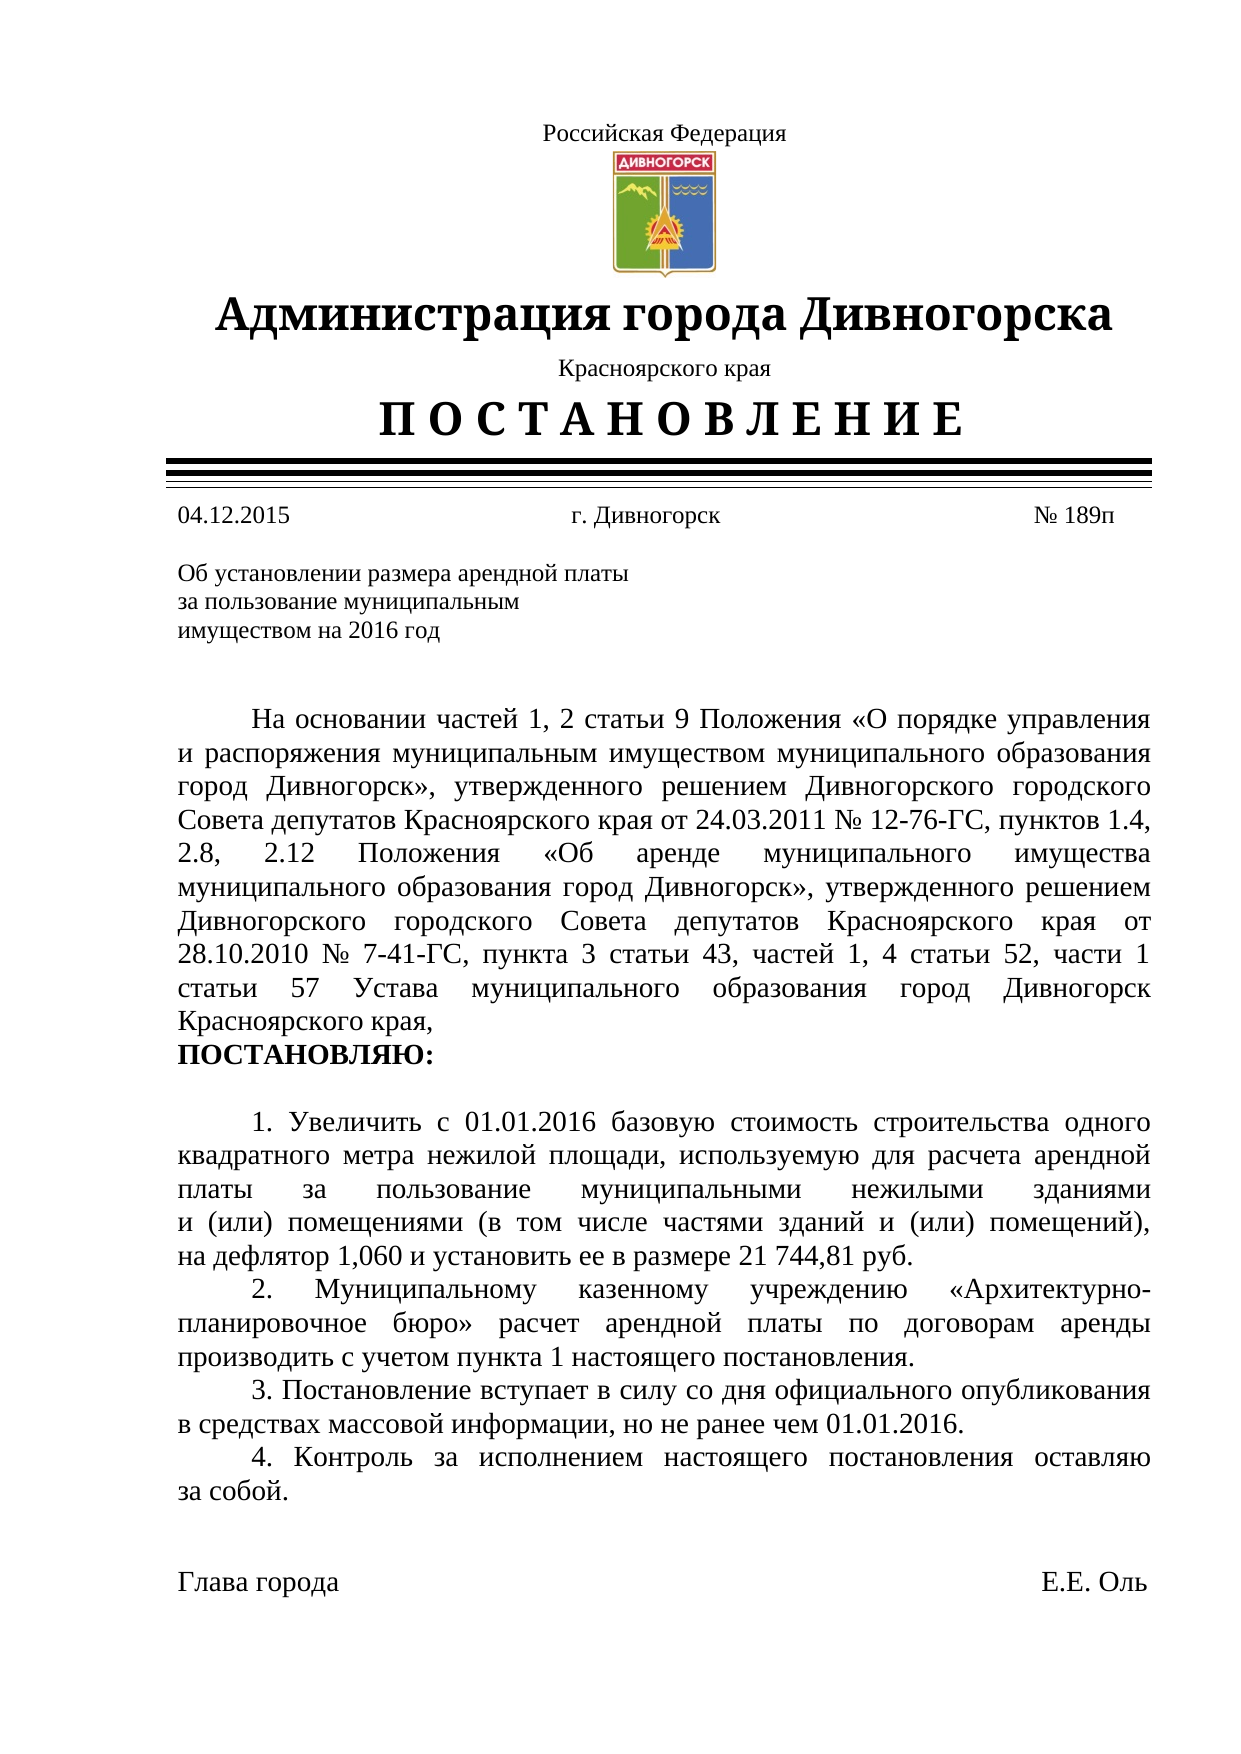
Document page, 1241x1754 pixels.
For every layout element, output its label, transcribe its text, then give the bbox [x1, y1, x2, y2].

text имуществом на 2016 год [177, 615, 1152, 644]
text На основании частей 1, 2 статьи 9 Положения «О порядке управления и распоряжения муниципальным имуществом муниципального образования город Дивногорск», утвержденного решением Дивногорского городского Совета депутатов Красноярского края от 24.03.2011 № 12-76-ГС, пунктов 1.4, 2.8, 2.12 Положения «Об аренде муниципального имущества муниципального образования город Дивногорск», утвержденного решением Дивногорского городского Совета депутатов Красноярского края от 28.10.2010 № 7-41-ГС, пункта 3 статьи 43, частей 1, 4 статьи 52, части 1 статьи 57 Устава муниципального образования город Дивногорск Красноярского края, [177, 701, 1152, 1037]
table_header [166, 476, 644, 481]
text Глава города Е.Е. Оль [177, 1564, 1152, 1597]
text ПОСТАНОВЛЯЮ: [177, 1037, 1152, 1070]
text 4. Контроль за исполнением настоящего постановления оставляю за собой. [177, 1439, 1152, 1506]
text 1. Увеличить с 01.01.2016 базовую стоимость строительства одного квадратного метра нежилой площади, используемую для расчета арендной платы за пользование муниципальными нежилыми зданиями и (или) помещениями (в том числе частями зданий и (или) помещений), на дефлятор 1,060 и установить ее в размере 21 744,81 руб. [177, 1104, 1152, 1272]
table_cell [166, 482, 644, 487]
text 04.12.2015 г. Дивногорск № 189п [177, 500, 1167, 529]
subtitle Администрация города Дивногорска [177, 281, 1152, 344]
table_header [645, 464, 1152, 470]
text за пользование муниципальным [177, 586, 1152, 615]
text Российская Федерация [177, 118, 1152, 147]
text 2. Муниципальному казенному учреждению «Архитектурно-планировочное бюро» расчет арендной платы по договорам аренды производить с учетом пункта 1 настоящего постановления. [177, 1272, 1152, 1372]
text 3. Постановление вступает в силу со дня официального опубликования в средствах массовой информации, но не ранее чем 01.01.2016. [177, 1372, 1152, 1439]
table_header [645, 476, 1152, 481]
text Об установлении размера арендной платы [177, 558, 1152, 586]
table_header [166, 464, 644, 470]
picture [612, 151, 717, 278]
table_cell [645, 482, 1152, 487]
subtitle П О С Т А Н О В Л Е Н И Е [177, 386, 1152, 448]
text Красноярского края [177, 353, 1152, 382]
